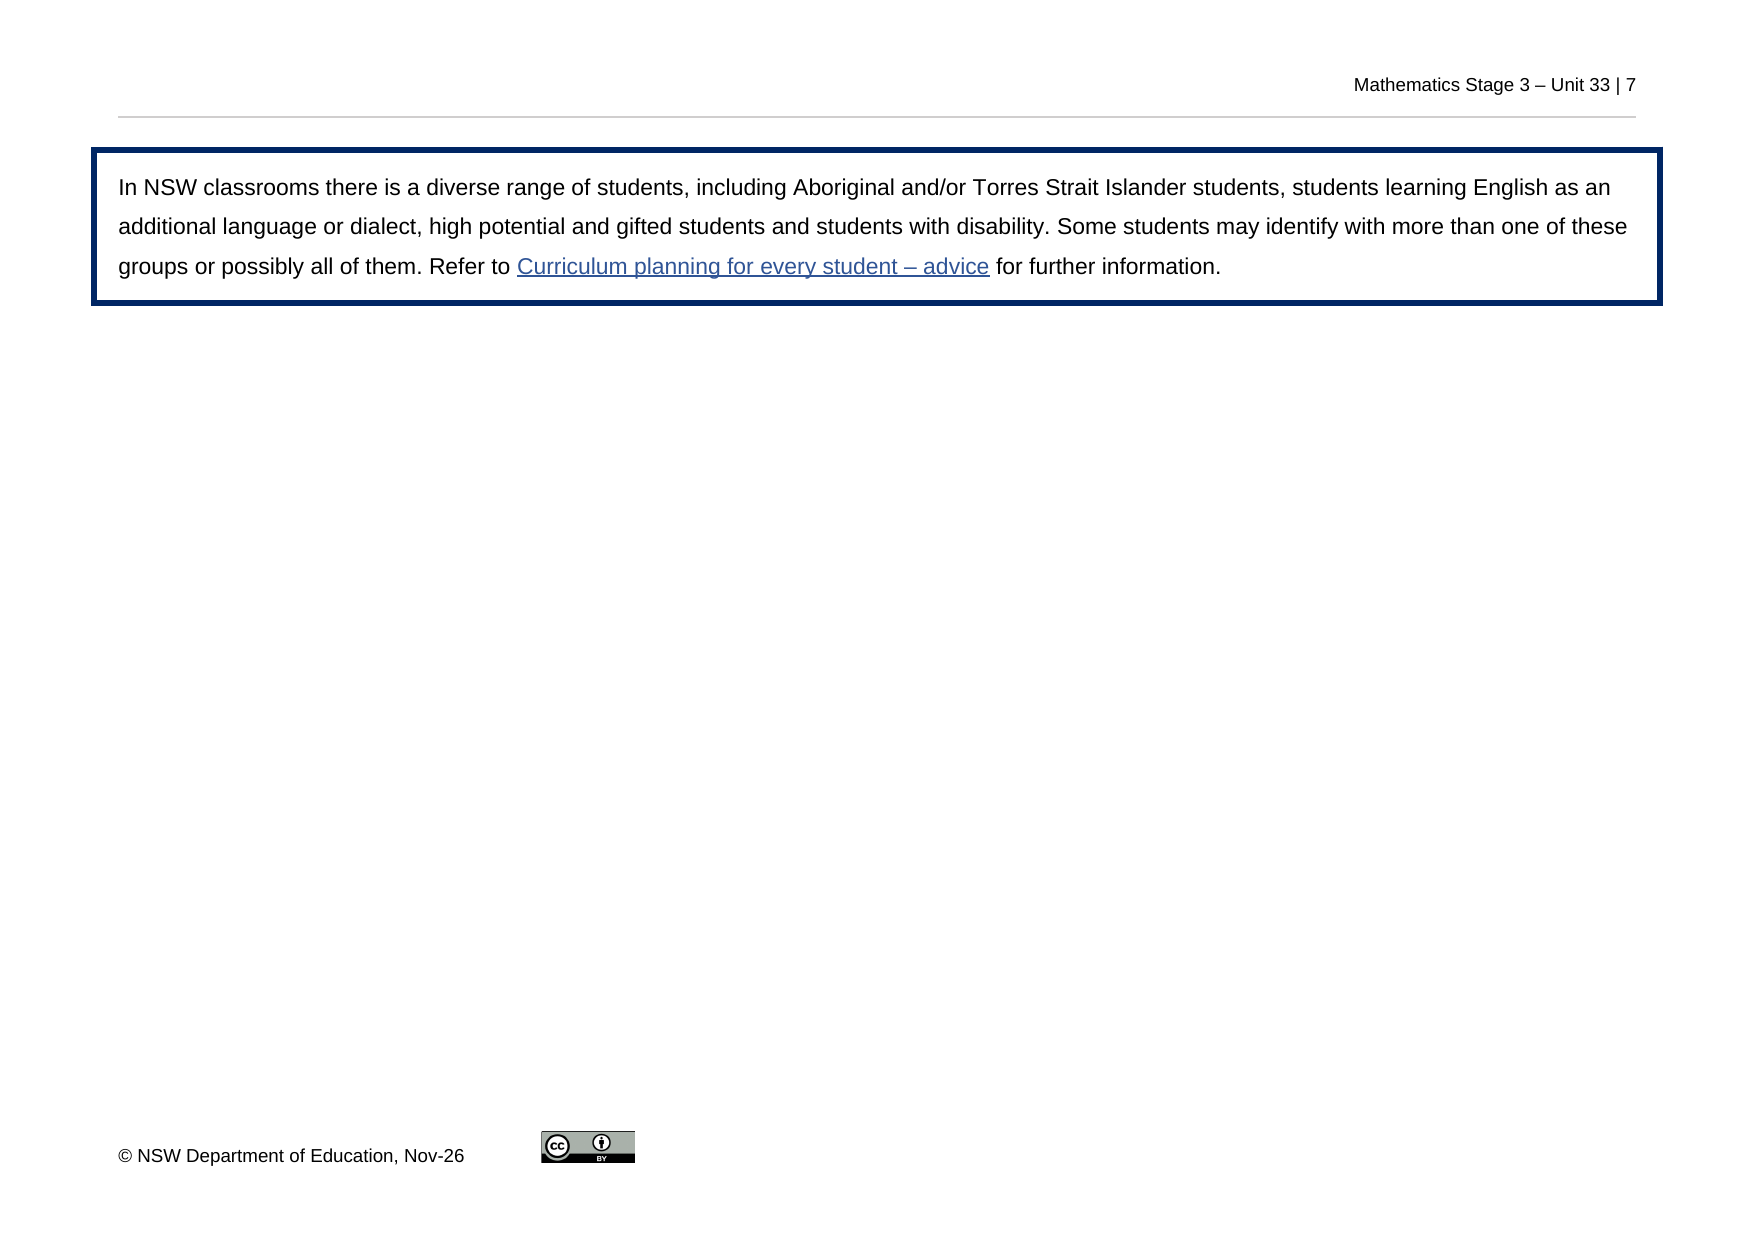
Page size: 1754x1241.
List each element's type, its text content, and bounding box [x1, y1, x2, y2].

text In NSW classrooms there is a diverse range of students, including Aboriginal and/or Torres Strait Islander students, students learning English as an additional language or dialect, high potential and gifted students and students with disability. Some students may identify with more than one of these groups or possibly all of them. Refer to Curriculum planning for every student – advice for further information. [97, 153, 1657, 300]
picture [541, 1131, 635, 1163]
